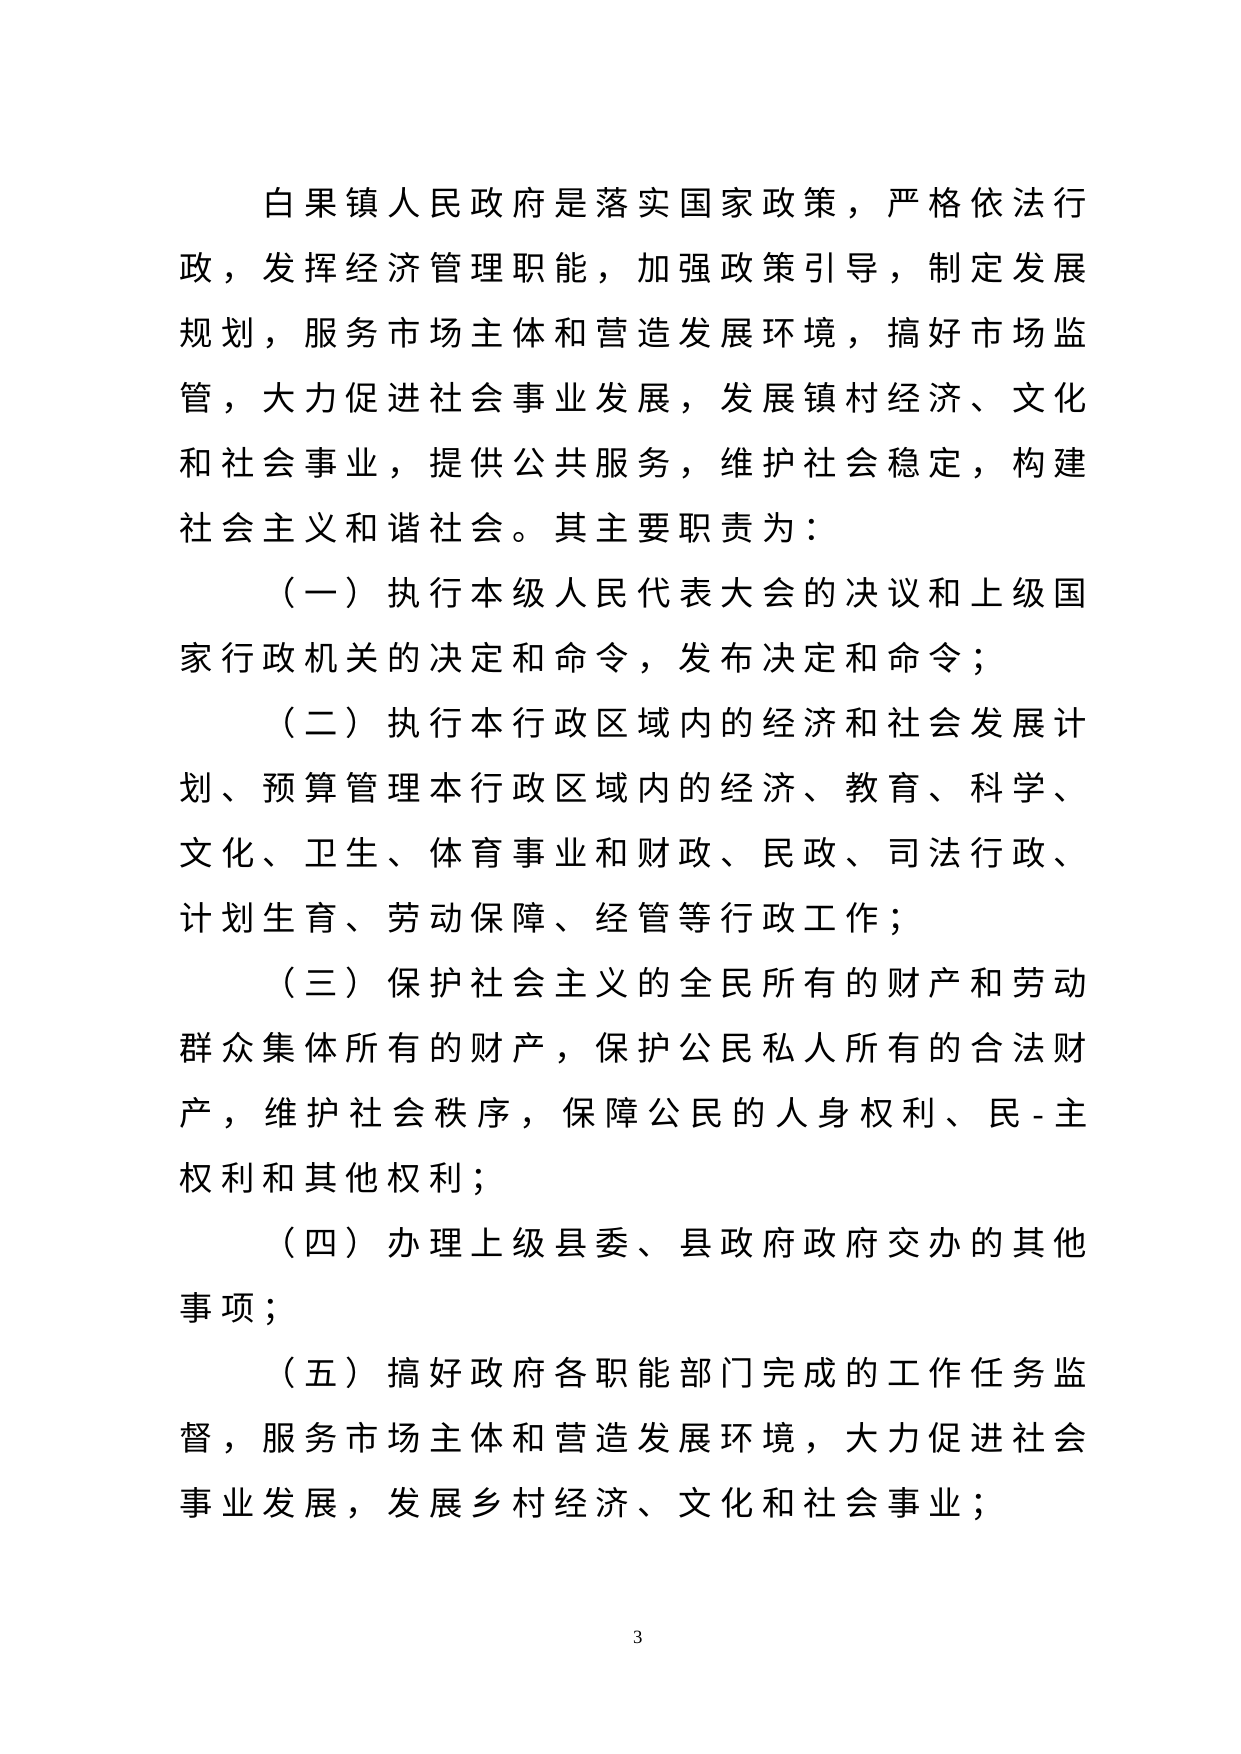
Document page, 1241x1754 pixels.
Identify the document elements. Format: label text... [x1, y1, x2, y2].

list 白果镇人民政府是落实国家政策，严格依法行政，发挥经济管理职能，加强政策引导，制定发展规划，服务市场主体和营造发展环境，搞好市场监管，大力促进社会事业发展，发展镇村经济、文化和社会事业，提供公共服务，维护社会稳定，构建社会主义和谐社会。其主要职责为： [179, 168, 1096, 558]
list （五）搞好政府各职能部门完成的工作任务监督，服务市场主体和营造发展环境，大力促进社会事业发展，发展乡村经济、文化和社会事业； [179, 1338, 1096, 1533]
list （三）保护社会主义的全民所有的财产和劳动群众集体所有的财产，保护公民私人所有的合法财产，维护社会秩序，保障公民的人身权利、民-主权利和其他权利； [179, 948, 1096, 1208]
list （一）执行本级人民代表大会的决议和上级国家行政机关的决定和命令，发布决定和命令； [179, 558, 1096, 688]
list （四）办理上级县委、县政府政府交办的其他事项； [179, 1208, 1096, 1338]
list （二）执行本行政区域内的经济和社会发展计划、预算管理本行政区域内的经济、教育、科学、文化、卫生、体育事业和财政、民政、司法行政、计划生育、劳动保障、经管等行政工作； [179, 688, 1096, 948]
